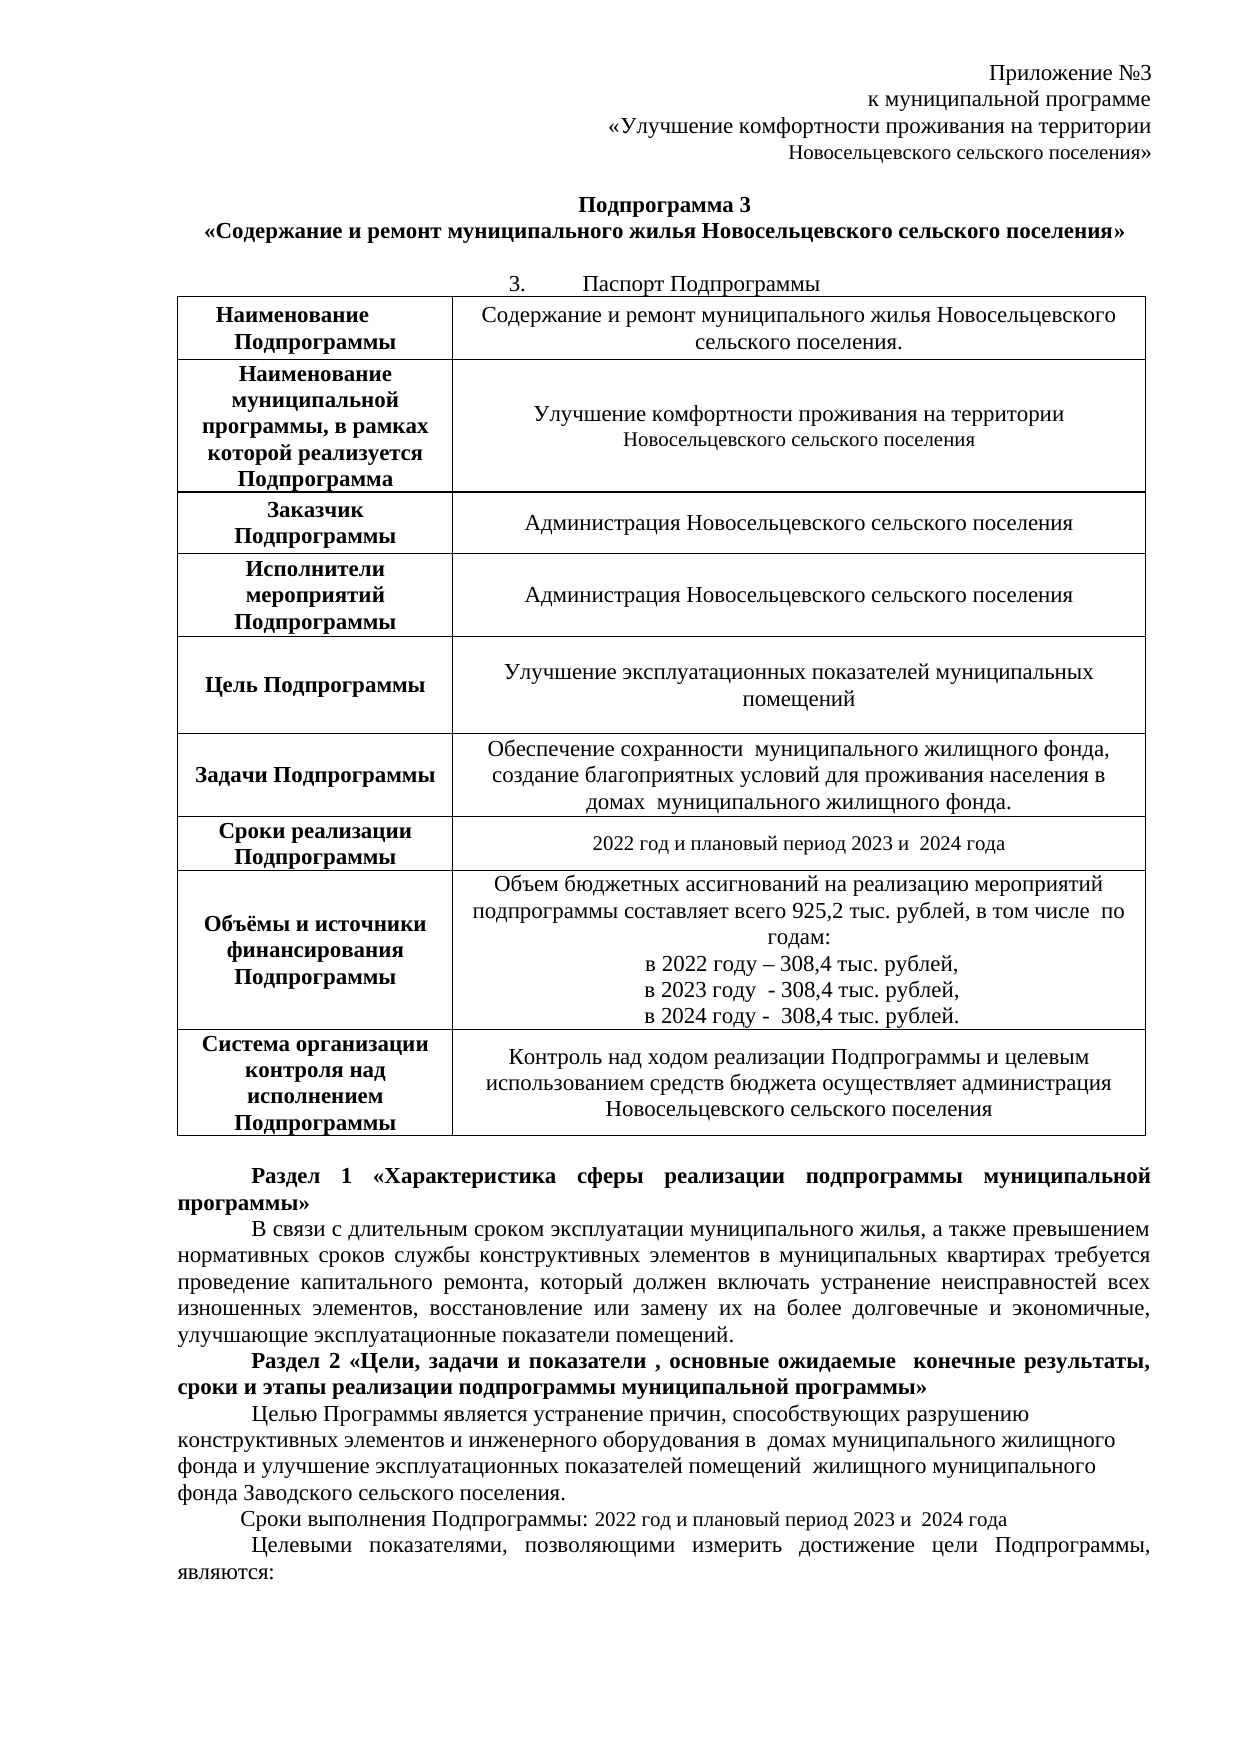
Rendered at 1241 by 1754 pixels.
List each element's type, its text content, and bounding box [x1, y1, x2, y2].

text к муниципальной программе [177, 85, 1152, 112]
table_header Наименование Подпрограммы [178, 297, 452, 359]
text Сроки выполнения Подпрограммы: 2022 год и плановый период 2023 и 2024 года [177, 1505, 1152, 1531]
table_cell Контроль над ходом реализации Подпрограммы и целевым использованием средств бюджета осуществляет администрация Новосельцевского сельского поселения [453, 1030, 1145, 1135]
text Целевыми показателями, позволяющими измерить достижение цели Подпрограммы, являются: [177, 1531, 1152, 1584]
text Раздел 2 «Цели, задачи и показатели , основные ожидаемые конечные результаты, сроки и этапы реализации подпрограммы муниципальной программы» [177, 1347, 1152, 1400]
table_cell Цель Подпрограммы [178, 637, 452, 732]
text В связи с длительным сроком эксплуатации муниципального жилья, а также превышением нормативных сроков службы конструктивных элементов в муниципальных квартирах требуется проведение капитального ремонта, который должен включать устранение неисправностей всех изношенных элементов, восстановление или замену их на более долговечные и экономичные, улучшающие эксплуатационные показатели помещений. [177, 1215, 1152, 1347]
text Целью Программы является устранение причин, способствующих разрушению конструктивных элементов и инженерного оборудования в домах муниципального жилищного фонда и улучшение эксплуатационных показателей помещений жилищного муниципального фонда Заводского сельского поселения. [177, 1400, 1152, 1505]
table_header Содержание и ремонт муниципального жилья Новосельцевского сельского поселения. [453, 297, 1145, 359]
text Приложение №3 [177, 59, 1152, 85]
table_cell Сроки реализации Подпрограммы [178, 817, 452, 869]
text «Улучшение комфортности проживания на территории Новосельцевского сельского поселения» [177, 112, 1152, 164]
table_cell Администрация Новосельцевского сельского поселения [453, 493, 1145, 552]
table_cell Объем бюджетных ассигнований на реализацию мероприятий подпрограммы составляет всего 925,2 тыс. рублей, в том числе по годам: в 2022 году – 308,4 тыс. рублей, в 2023 году - 308,4 тыс. рублей, в 2024 году - 308,4 тыс. рублей. [453, 871, 1145, 1029]
table_cell Обеспечение сохранности муниципального жилищного фонда, создание благоприятных условий для проживания населения в домах муниципального жилищного фонда. [453, 734, 1145, 816]
table_cell Исполнители мероприятий Подпрограммы [178, 554, 452, 636]
table_cell Задачи Подпрограммы [178, 734, 452, 816]
text Раздел 1 «Характеристика сферы реализации подпрограммы муниципальной программы» [177, 1162, 1152, 1215]
table_cell 2022 год и плановый период 2023 и 2024 года [453, 817, 1145, 869]
table_cell Администрация Новосельцевского сельского поселения [453, 554, 1145, 636]
text Подпрограмма 3 [177, 191, 1152, 217]
table_cell Система организации контроля над исполнением Подпрограммы [178, 1030, 452, 1135]
text «Содержание и ремонт муниципального жилья Новосельцевского сельского поселения» [177, 217, 1152, 243]
table_cell Наименование муниципальной программы, в рамках которой реализуется Подпрограмма [178, 360, 452, 491]
table_cell Улучшение комфортности проживания на территории Новосельцевского сельского поселения [453, 360, 1145, 491]
table_cell Улучшение эксплуатационных показателей муниципальных помещений [453, 637, 1145, 732]
list Паспорт Подпрограммы [177, 270, 1152, 296]
table_cell Объёмы и источники финансирования Подпрограммы [178, 871, 452, 1029]
table_cell Заказчик Подпрограммы [178, 493, 452, 552]
